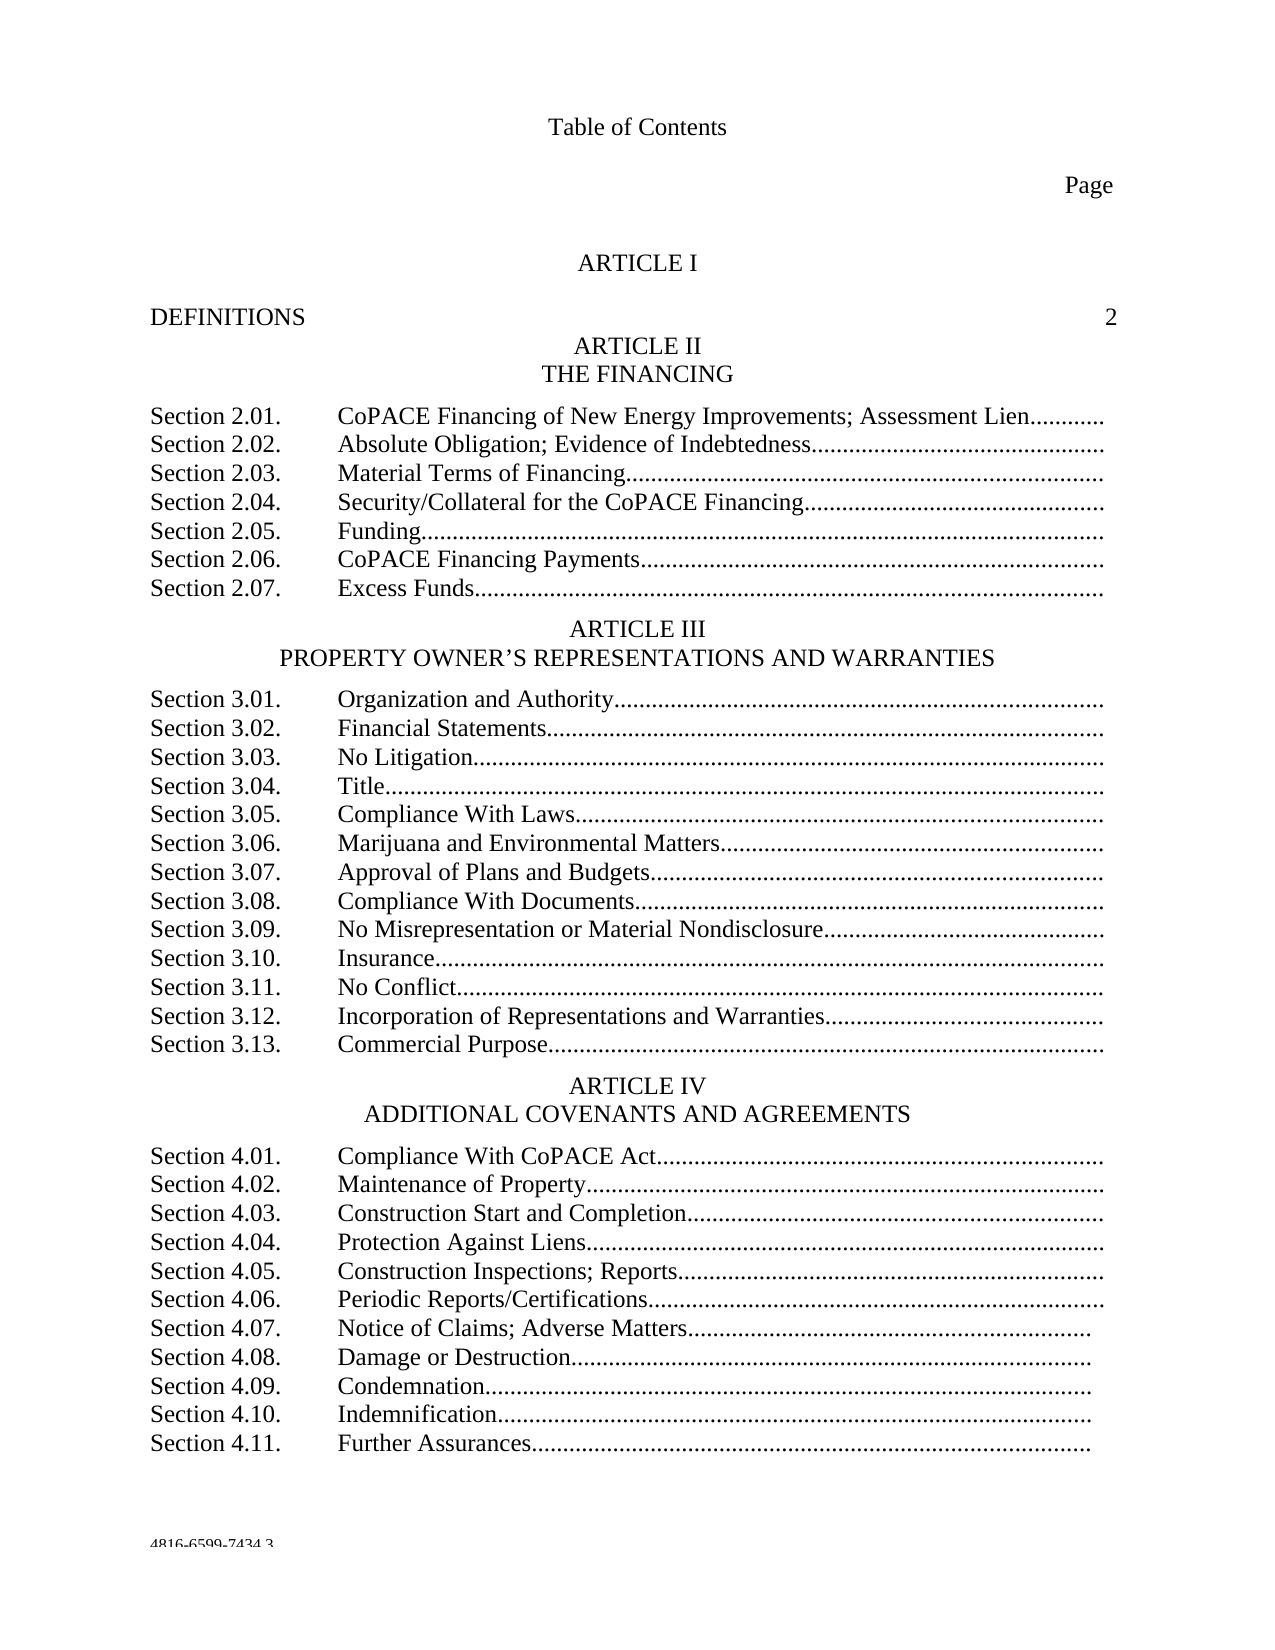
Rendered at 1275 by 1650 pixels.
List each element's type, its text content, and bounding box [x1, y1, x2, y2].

text Section 3.08. Compliance With Documents 7 [150, 886, 1050, 914]
text Section 3.05. Compliance With Laws 6 [150, 799, 1050, 828]
text Section 3.11. No Conflict 7 [150, 972, 1050, 1001]
text Section 4.11. Further Assurances 12 [150, 1428, 1050, 1457]
text Section 3.10. Insurance 7 [150, 943, 1050, 972]
text Section 4.02. Maintenance of Property 9 [150, 1169, 1050, 1198]
text Section 4.04. Protection Against Liens 9 [150, 1227, 1050, 1256]
text Section 3.06. Marijuana and Environmental Matters 6 [150, 828, 1050, 857]
text Section 2.02. Absolute Obligation; Evidence of Indebtedness 2 [150, 429, 1050, 458]
text Section 3.12. Incorporation of Representations and Warranties 7 [150, 1001, 1050, 1029]
text Section 3.01. Organization and Authority 5 [150, 684, 1050, 713]
text Section 2.06. CoPACE Financing Payments 3 [150, 544, 1050, 573]
text Section 4.05. Construction Inspections; Reports 9 [150, 1256, 1050, 1284]
text Section 3.13. Commercial Purpose 7 [150, 1029, 1050, 1058]
text Section 2.04. Security/Collateral for the CoPACE Financing 3 [150, 487, 1050, 516]
text ARTICLE III PROPERTY OWNER’S REPRESENTATIONS AND WARRANTIES [150, 614, 1125, 672]
text Section 2.03. Material Terms of Financing 3 [150, 458, 1050, 487]
text Section 4.06. Periodic Reports/Certifications 9 [150, 1284, 1050, 1313]
text Section 3.03. No Litigation 6 [150, 742, 1050, 771]
text ARTICLE II THE FINANCING [150, 331, 1125, 388]
text Section 4.07. Notice of Claims; Adverse Matters 10 [150, 1313, 1050, 1342]
text DEFINITIONS 2 [150, 302, 1125, 331]
text ARTICLE IV ADDITIONAL COVENANTS AND AGREEMENTS [150, 1071, 1125, 1128]
text Section 4.10. Indemnification 10 [150, 1399, 1050, 1428]
text ARTICLE I [150, 248, 1125, 277]
text Section 3.09. No Misrepresentation or Material Nondisclosure 7 [150, 914, 1050, 943]
text Section 3.02. Financial Statements 5 [150, 713, 1050, 742]
text Section 4.01. Compliance With CoPACE Act 8 [150, 1141, 1050, 1169]
text Section 2.05. Funding 3 [150, 516, 1050, 544]
text Section 2.07. Excess Funds 5 [150, 573, 1050, 602]
text Section 3.04. Title 6 [150, 771, 1050, 799]
text Section 4.03. Construction Start and Completion 9 [150, 1198, 1050, 1227]
text Section 3.07. Approval of Plans and Budgets 6 [150, 857, 1050, 886]
text Section 4.08. Damage or Destruction 10 [150, 1342, 1050, 1371]
text Section 2.01. CoPACE Financing of New Energy Improvements; Assessment Lien 2 [150, 401, 1050, 429]
text Section 4.09. Condemnation 10 [150, 1371, 1050, 1399]
